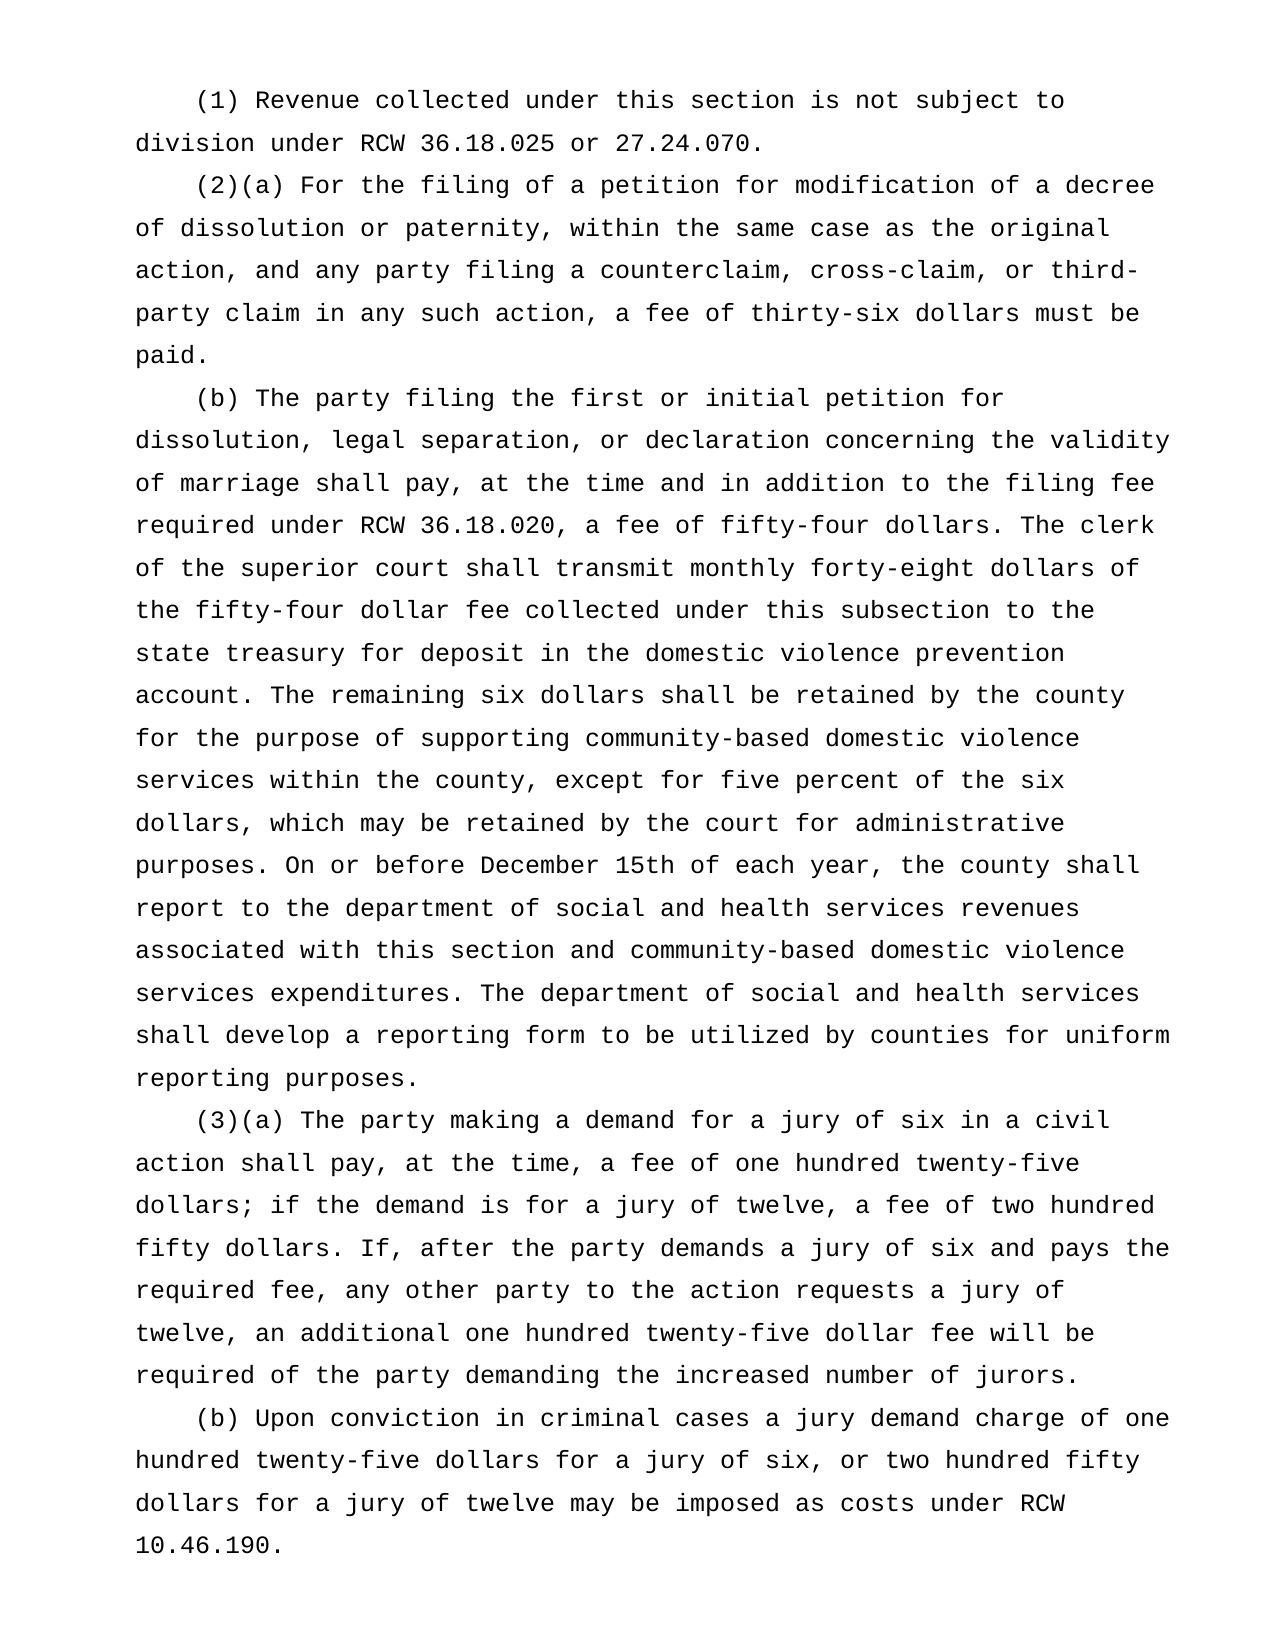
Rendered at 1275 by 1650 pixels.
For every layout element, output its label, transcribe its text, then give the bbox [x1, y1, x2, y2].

text (1) Revenue collected under this section is not subject to division under RCW 36.18.025 or 27.24.070. [135, 75, 1170, 160]
text (3)(a) The party making a demand for a jury of six in a civil action shall pay, at the time, a fee of one hundred twenty-five dollars; if the demand is for a jury of twelve, a fee of two hundred fifty dollars. If, after the party demands a jury of six and pays the required fee, any other party to the action requests a jury of twelve, an additional one hundred twenty-five dollar fee will be required of the party demanding the increased number of jurors. [135, 1095, 1170, 1392]
text (2)(a) For the filing of a petition for modification of a decree of dissolution or paternity, within the same case as the original action, and any party filing a counterclaim, cross-claim, or third-party claim in any such action, a fee of thirty-six dollars must be paid. [135, 160, 1170, 372]
text (b) Upon conviction in criminal cases a jury demand charge of one hundred twenty-five dollars for a jury of six, or two hundred fifty dollars for a jury of twelve may be imposed as costs under RCW 10.46.190. [135, 1392, 1170, 1562]
text (b) The party filing the first or initial petition for dissolution, legal separation, or declaration concerning the validity of marriage shall pay, at the time and in addition to the filing fee required under RCW 36.18.020, a fee of fifty-four dollars. The clerk of the superior court shall transmit monthly forty-eight dollars of the fifty-four dollar fee collected under this subsection to the state treasury for deposit in the domestic violence prevention account. The remaining six dollars shall be retained by the county for the purpose of supporting community-based domestic violence services within the county, except for five percent of the six dollars, which may be retained by the court for administrative purposes. On or before December 15th of each year, the county shall report to the department of social and health services revenues associated with this section and community-based domestic violence services expenditures. The department of social and health services shall develop a reporting form to be utilized by counties for uniform reporting purposes. [135, 372, 1170, 1095]
